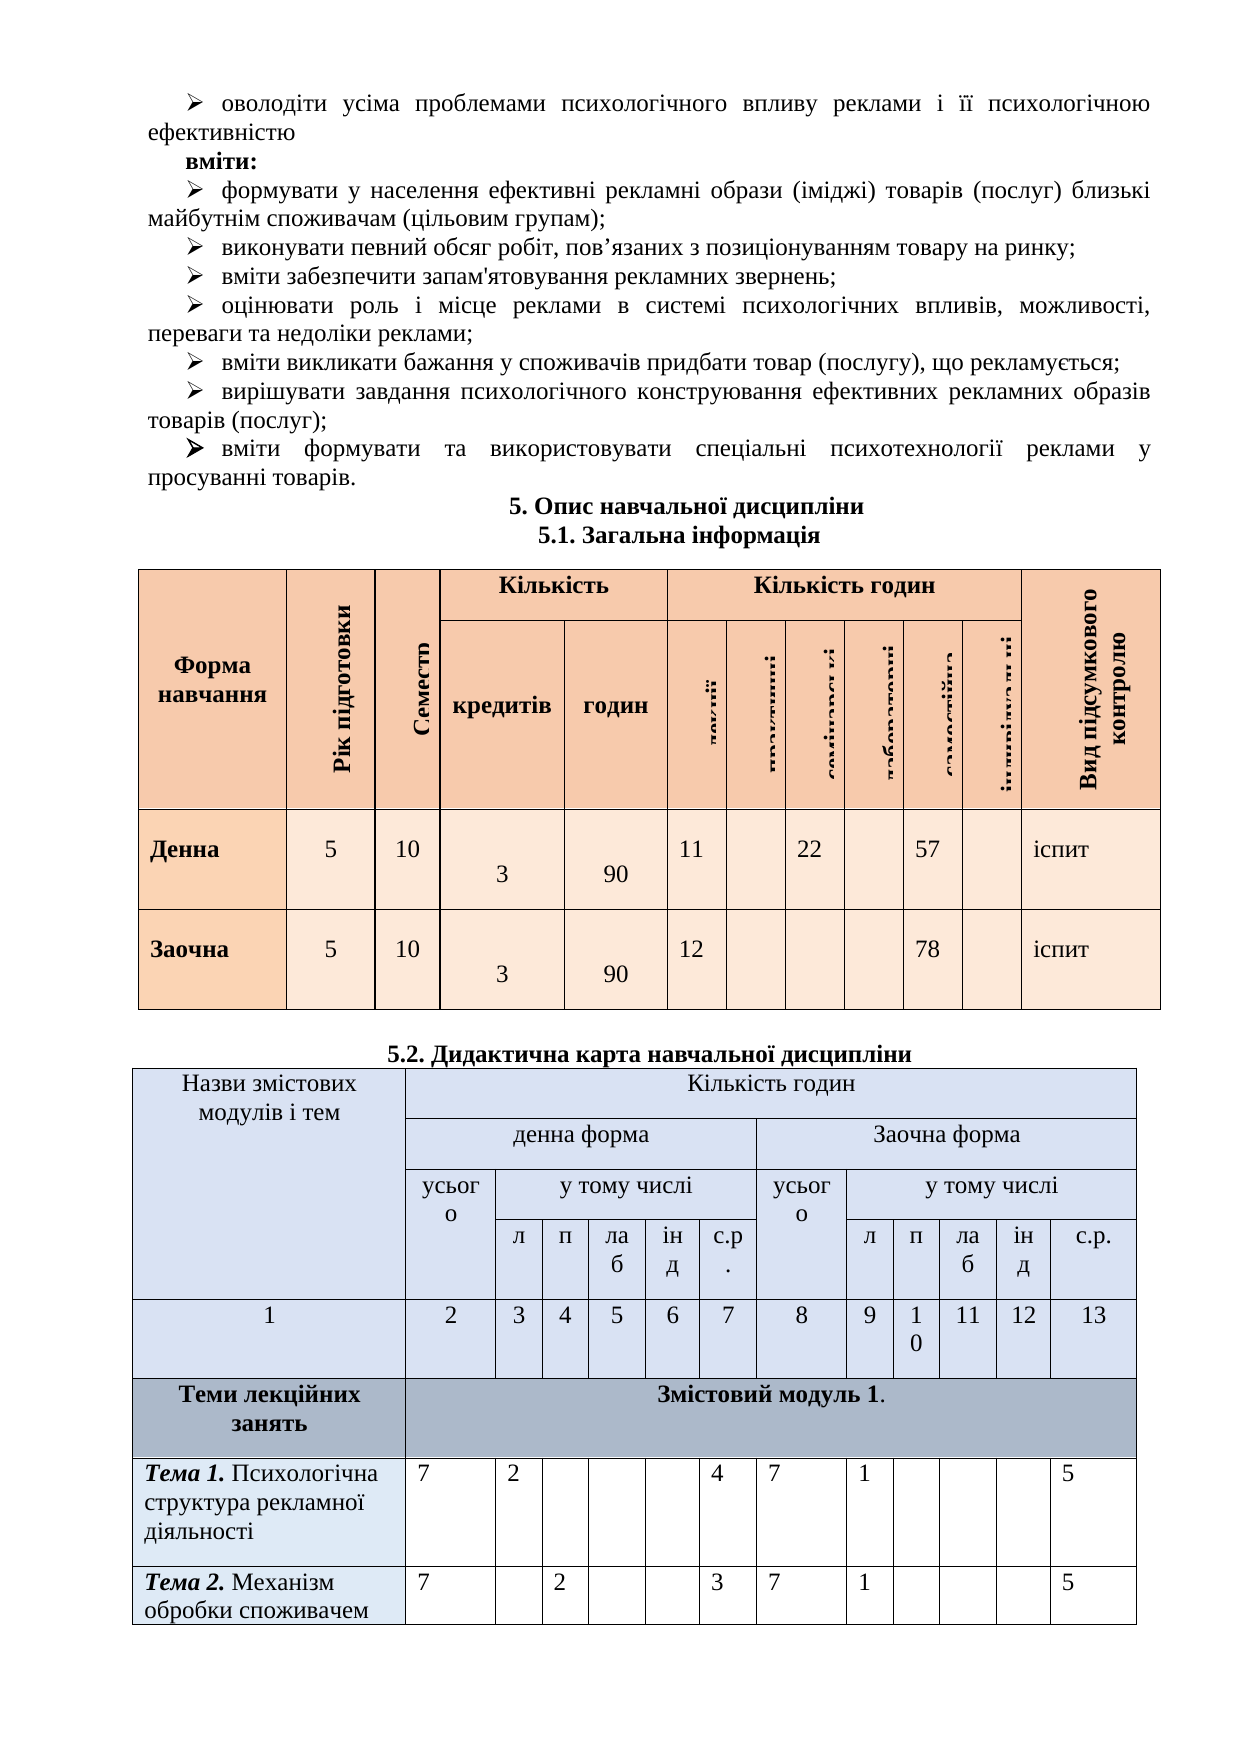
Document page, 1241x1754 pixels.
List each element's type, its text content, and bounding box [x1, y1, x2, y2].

table_cell [997, 1567, 1050, 1624]
table_cell 7 [757, 1567, 846, 1624]
text 5.1. Загальна інформація [207, 520, 1152, 548]
table_cell 10 [376, 910, 439, 1009]
table_cell 12 [997, 1300, 1050, 1378]
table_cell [133, 1567, 405, 1624]
table_cell Змістовий модуль 1. [406, 1379, 1136, 1457]
table_cell [496, 1567, 542, 1624]
table_cell 90 [565, 810, 667, 909]
table_cell [646, 1567, 699, 1624]
list вміти: [148, 146, 1152, 175]
table_cell 11 [940, 1300, 996, 1378]
table_cell усього [757, 1170, 846, 1299]
table_header Рік підготовки [287, 570, 374, 808]
table_cell 3 [700, 1567, 756, 1624]
table_cell [589, 1567, 645, 1624]
list вміти формувати та використовувати спеціальні психотехнології реклами у просуванні товарів. [148, 433, 1152, 491]
table_cell іспит [1022, 810, 1160, 909]
table_cell [997, 1459, 1050, 1566]
table_header Назви змістових модулів і тем [133, 1069, 405, 1299]
table_cell 1 [847, 1567, 893, 1624]
table_cell [940, 1459, 996, 1566]
table_cell 1 [847, 1459, 893, 1566]
table_cell 3 [441, 910, 564, 1009]
table_cell 5 [1051, 1459, 1136, 1566]
table_cell 13 [1051, 1300, 1136, 1378]
table_cell 3 [441, 810, 564, 909]
table_cell лаб [940, 1220, 996, 1299]
table_cell лаб [589, 1220, 645, 1299]
table_header Кількість годин [406, 1069, 1136, 1118]
table_cell інд [646, 1220, 699, 1299]
list вирішувати завдання психологічного конструювання ефективних рекламних образів товарів (послуг); [148, 376, 1152, 433]
table_cell іспит [1022, 910, 1160, 1009]
table_cell лекції [668, 621, 726, 808]
table_cell Денна [139, 810, 286, 909]
table_cell [543, 1459, 588, 1566]
table_cell 5 [589, 1300, 645, 1378]
table_header Кількість [441, 570, 667, 620]
table_cell 90 [565, 910, 667, 1009]
table_cell [646, 1459, 699, 1566]
text 5. Опис навчальної дисципліни [148, 491, 1152, 520]
list вміти викликати бажання у споживачів придбати товар (послугу), що рекламується; [148, 347, 1152, 376]
table_cell 5 [1051, 1567, 1136, 1624]
table_cell [940, 1567, 996, 1624]
list оцінювати роль і місце реклами в системі психологічних впливів, можливості, переваги та недоліки реклами; [148, 290, 1152, 347]
table_cell 2 [406, 1300, 495, 1378]
table_cell [845, 910, 903, 1009]
table_cell [963, 910, 1021, 1009]
list вміти забезпечити запам'ятовування рекламних звернень; [148, 261, 1152, 290]
table_cell кредитів [441, 621, 564, 808]
table_cell с.р. [1051, 1220, 1136, 1299]
table_cell самостійна робота [904, 621, 962, 808]
table_cell Тема 1. Психологічна структура рекламної діяльності [133, 1459, 405, 1566]
table_cell 10 [376, 810, 439, 909]
table_header Семестр [376, 570, 439, 808]
table_cell усього [406, 1170, 495, 1299]
list формувати у населення ефективні рекламні образи (іміджі) товарів (послуг) близькі майбутнім споживачам (цільовим групам); [148, 175, 1152, 232]
table_cell практичні [727, 621, 785, 808]
table_cell [894, 1567, 939, 1624]
table_cell 4 [700, 1459, 756, 1566]
table_cell 4 [543, 1300, 588, 1378]
table_cell семінарські [786, 621, 844, 808]
table_header Вид підсумкового контролю [1022, 570, 1160, 808]
table_cell 5 [287, 810, 374, 909]
table_cell 3 [496, 1300, 542, 1378]
table_cell [727, 910, 785, 1009]
table_cell [786, 910, 844, 1009]
table_cell [963, 810, 1021, 909]
table_cell 7 [406, 1567, 495, 1624]
table_cell у тому числі [847, 1170, 1136, 1219]
table_cell Заочна [139, 910, 286, 1009]
table_cell 1 [133, 1300, 405, 1378]
table_cell 2 [543, 1567, 588, 1624]
table_cell п [894, 1220, 939, 1299]
table_cell 22 [786, 810, 844, 909]
table_cell с.р. [700, 1220, 756, 1299]
table_cell 7 [700, 1300, 756, 1378]
table_cell 10 [894, 1300, 939, 1378]
table_cell у тому числі [496, 1170, 756, 1219]
table_cell [589, 1459, 645, 1566]
list оволодіти усіма проблемами психологічного впливу реклами і її психологічною ефективністю [148, 88, 1152, 146]
table_cell 57 [904, 810, 962, 909]
table_cell інд [997, 1220, 1050, 1299]
table_cell годин [565, 621, 667, 808]
table_cell 11 [668, 810, 726, 909]
table_cell Заочна форма [757, 1119, 1136, 1169]
table_cell лабораторні [845, 621, 903, 808]
table_cell 9 [847, 1300, 893, 1378]
table_cell 5 [287, 910, 374, 1009]
table_cell 7 [757, 1459, 846, 1566]
table_cell [894, 1459, 939, 1566]
table_cell л [847, 1220, 893, 1299]
table_cell 8 [757, 1300, 846, 1378]
table_cell індивідуальні завдання [963, 621, 1021, 808]
table_cell 7 [406, 1459, 495, 1566]
table_header Кількість годин [668, 570, 1021, 620]
table_cell 6 [646, 1300, 699, 1378]
table_cell 12 [668, 910, 726, 1009]
table_cell денна форма [406, 1119, 756, 1169]
table_cell [727, 810, 785, 909]
table_cell 2 [496, 1459, 542, 1566]
table_header Форма навчання [139, 570, 286, 808]
table_cell 78 [904, 910, 962, 1009]
table_cell п [543, 1220, 588, 1299]
table_cell [845, 810, 903, 909]
list виконувати певний обсяг робіт, пов’язаних з позиціонуванням товару на ринку; [148, 232, 1152, 261]
table_cell Теми лекційних занять [133, 1379, 405, 1457]
table_cell л [496, 1220, 542, 1299]
text 5.2. Дидактична карта навчальної дисципліни [148, 1039, 1152, 1067]
